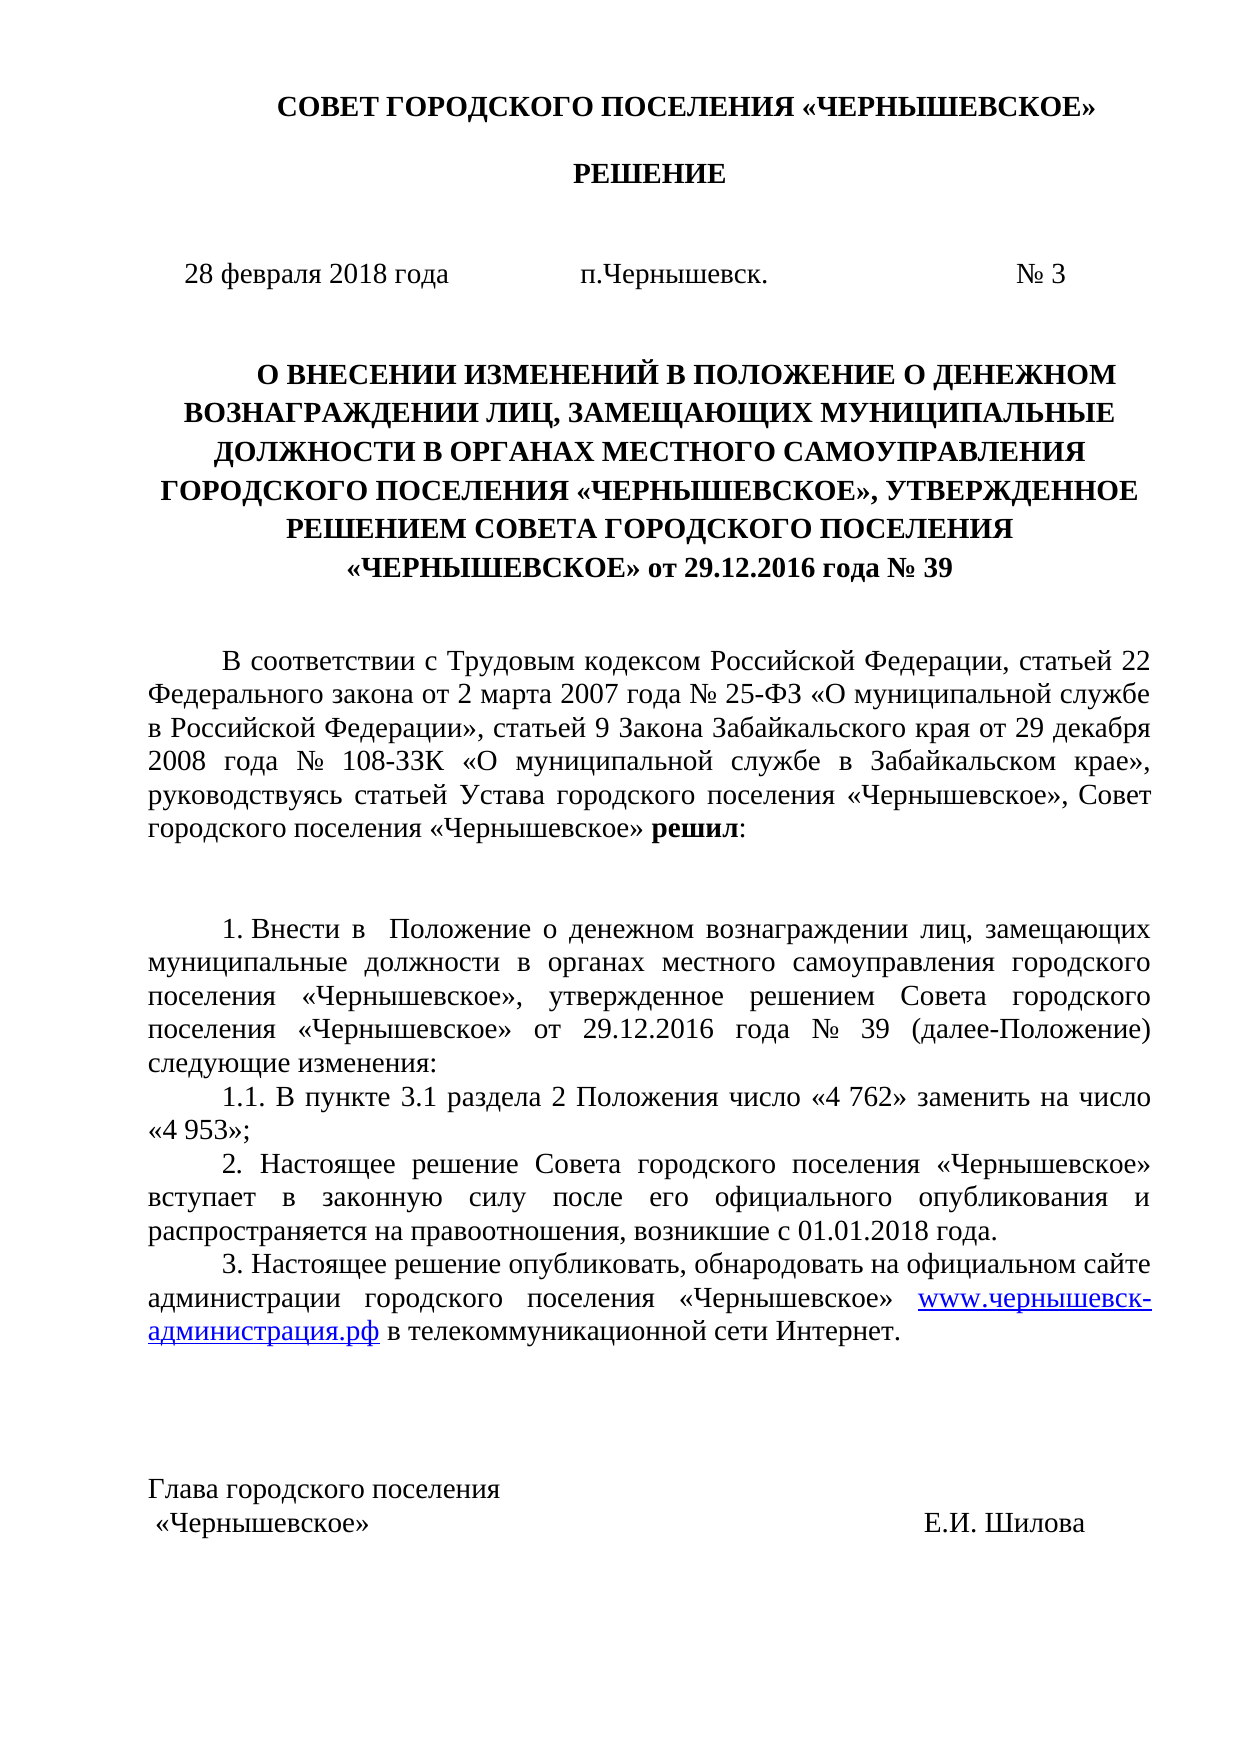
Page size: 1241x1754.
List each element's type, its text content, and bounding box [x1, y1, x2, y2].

text РЕШЕНИЕ [148, 156, 1152, 189]
text В соответствии с Трудовым кодексом Российской Федерации, статьей 22 Федерального закона от 2 марта 2007 года № 25-ФЗ «О муниципальной службе в Российской Федерации», статьей 9 Закона Забайкальского края от 29 декабря 2008 года № 108-ЗЗК «О муниципальной службе в Забайкальском крае», руководствуясь статьей Устава городского поселения «Чернышевское», Совет городского поселения «Чернышевское» решил: [148, 643, 1152, 844]
text 2. Настоящее решение Совета городского поселения «Чернышевское» вступает в законную силу после его официального опубликования и распространяется на правоотношения, возникшие с 01.01.2018 года. [148, 1146, 1152, 1246]
text О ВНЕСЕНИИ ИЗМЕНЕНИЙ В ПОЛОЖЕНИЕ О ДЕНЕЖНОМ ВОЗНАГРАЖДЕНИИ ЛИЦ, ЗАМЕЩАЮЩИХ МУНИЦИПАЛЬНЫЕ ДОЛЖНОСТИ В ОРГАНАХ МЕСТНОГО САМОУПРАВЛЕНИЯ ГОРОДСКОГО ПОСЕЛЕНИЯ «ЧЕРНЫШЕВСКОЕ», УТВЕРЖДЕННОЕ РЕШЕНИЕМ СОВЕТА ГОРОДСКОГО ПОСЕЛЕНИЯ «ЧЕРНЫШЕВСКОЕ» от 29.12.2016 года № 39 [148, 357, 1152, 583]
text 1.1. В пункте 3.1 раздела 2 Положения число «4 762» заменить на число «4 953»; [148, 1079, 1152, 1146]
text 28 февраля 2018 года п.Чернышевск. № 3 [148, 256, 1152, 290]
text Глава городского поселения [148, 1472, 1152, 1505]
title СОВЕТ ГОРОДСКОГО ПОСЕЛЕНИЯ «ЧЕРНЫШЕВСКОЕ» [148, 89, 1152, 122]
text 3. Настоящее решение опубликовать, обнародовать на официальном сайте администрации городского поселения «Чернышевское» www.чернышевск-администрация.рф в телекоммуникационной сети Интернет. [148, 1246, 1152, 1347]
text 1. Внести в Положение о денежном вознаграждении лиц, замещающих муниципальные должности в органах местного самоуправления городского поселения «Чернышевское», утвержденное решением Совета городского поселения «Чернышевское» от 29.12.2016 года № 39 (далее-Положение) следующие изменения: [148, 911, 1152, 1079]
text «Чернышевское» Е.И. Шилова [148, 1505, 1152, 1539]
